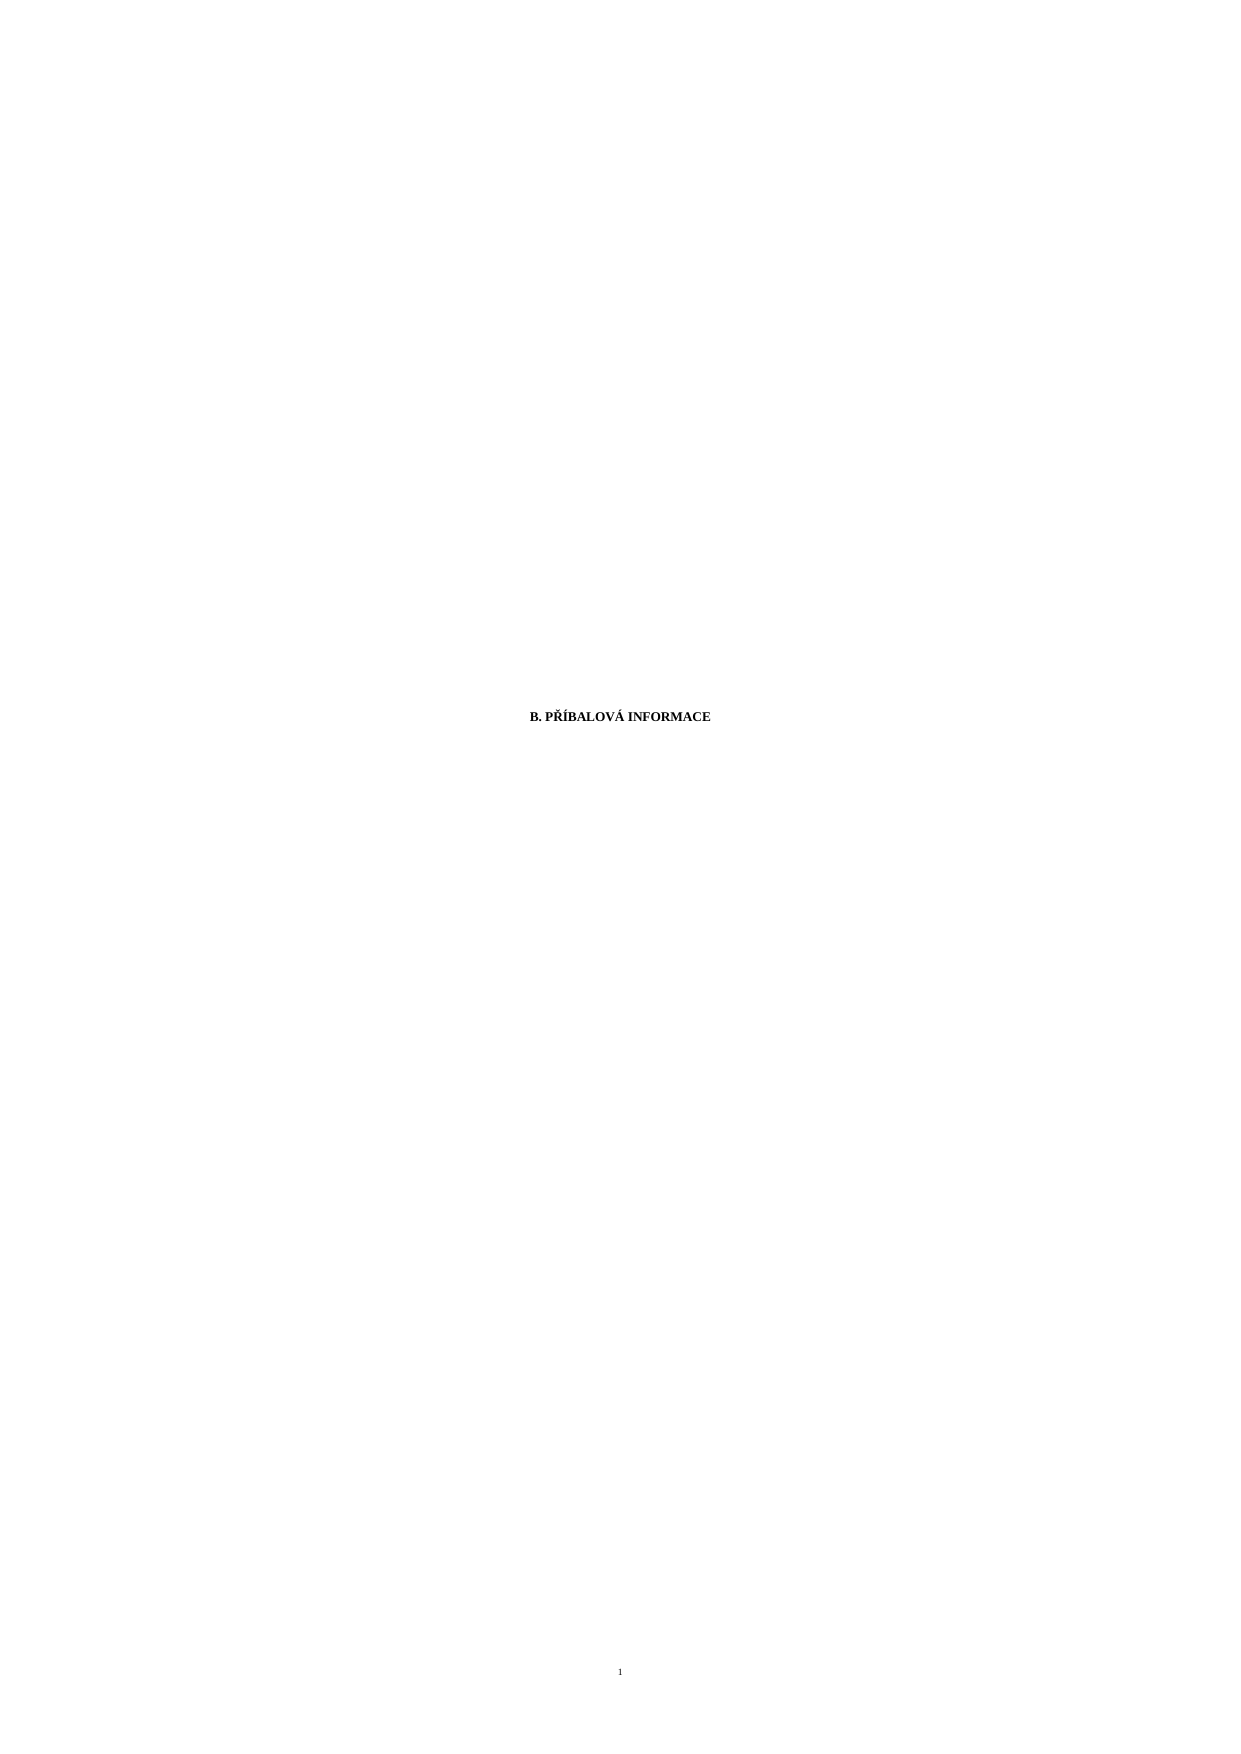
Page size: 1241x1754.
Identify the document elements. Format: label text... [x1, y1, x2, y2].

text B. PŘÍBALOVÁ INFORMACE [147, 698, 1092, 724]
